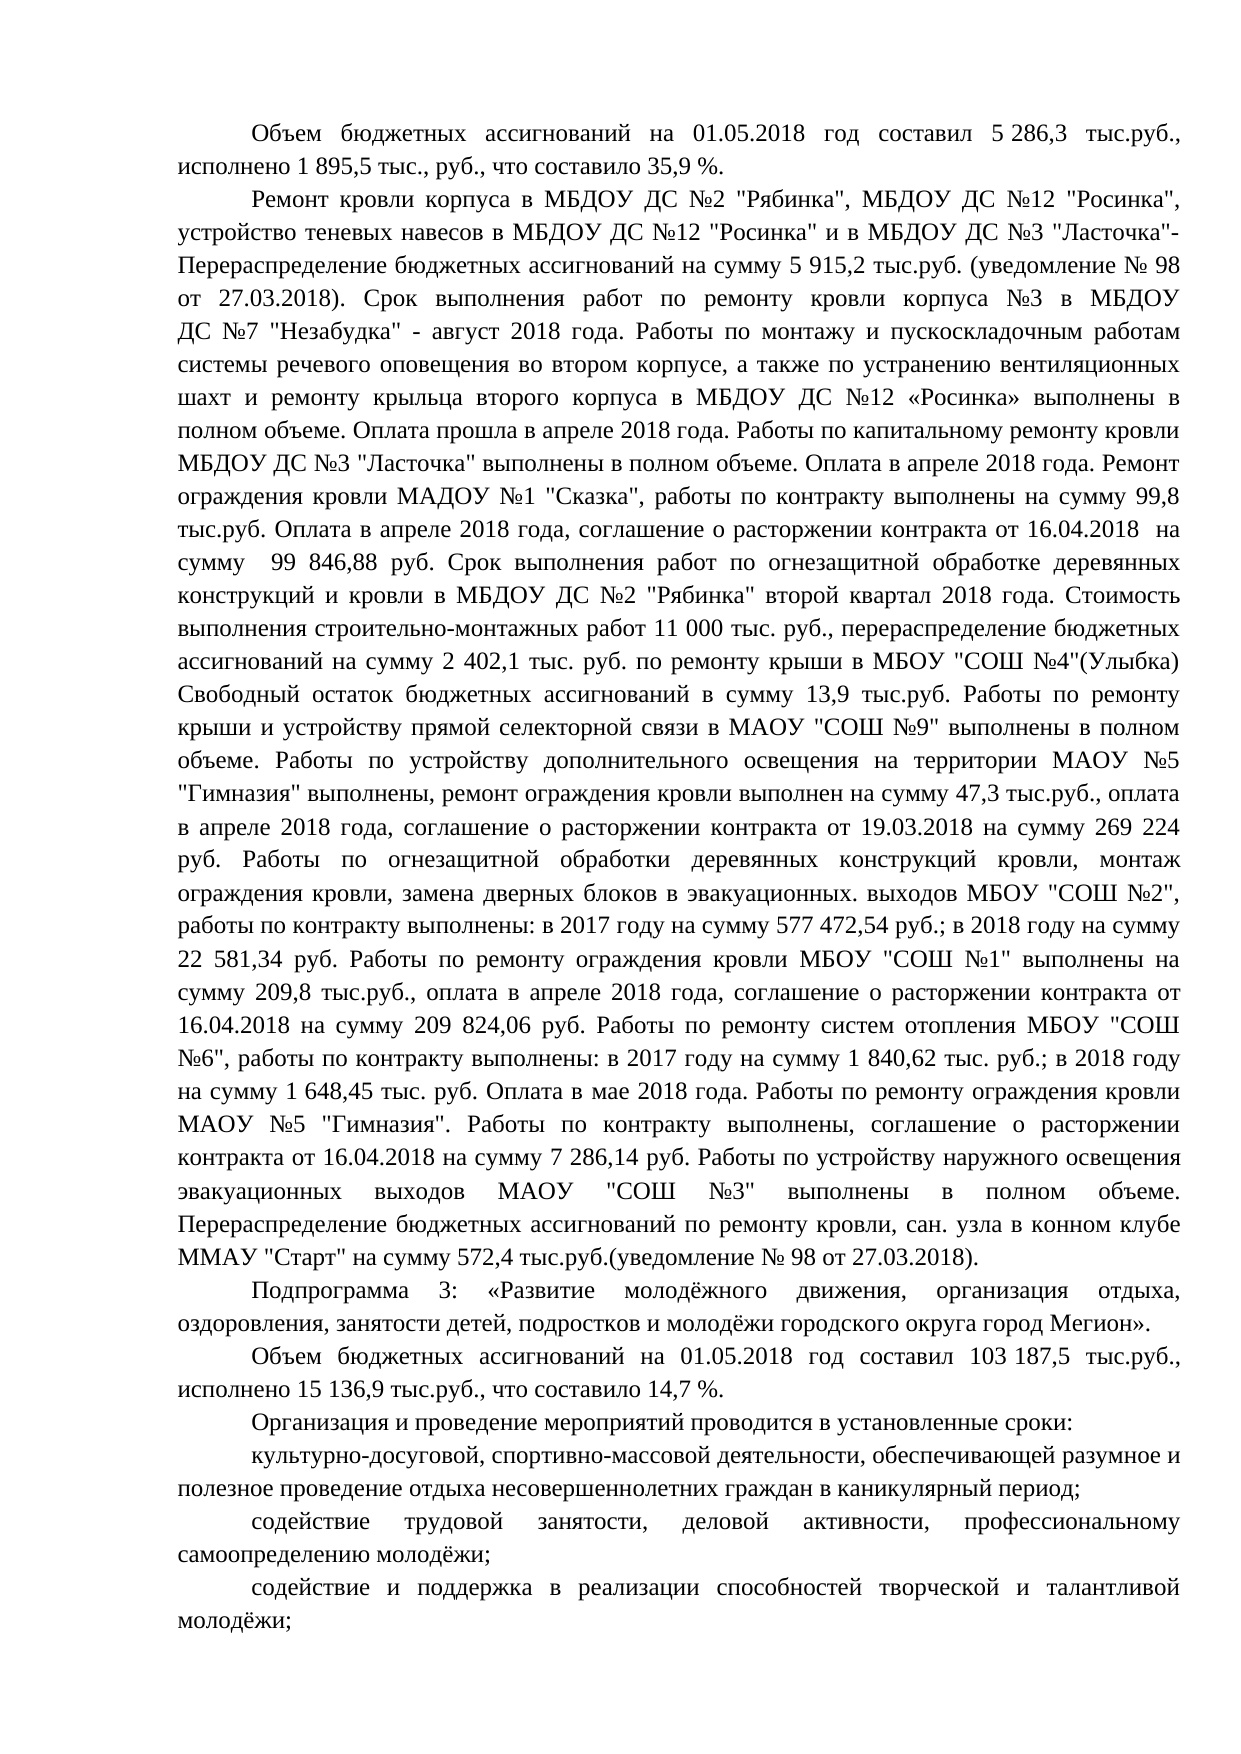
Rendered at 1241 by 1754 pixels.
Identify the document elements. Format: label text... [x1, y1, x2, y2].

text Подпрограмма 3: «Развитие молодёжного движения, организация отдыха, оздоровления, занятости детей, подростков и молодёжи городского округа город Мегион». [177, 1275, 1181, 1337]
text содействие и поддержка в реализации способностей творческой и талантливой молодёжи; [177, 1572, 1181, 1634]
text Ремонт кровли корпуса в МБДОУ ДС №2 "Рябинка", МБДОУ ДС №12 "Росинка", устройство теневых навесов в МБДОУ ДС №12 "Росинка" и в МБДОУ ДС №3 "Ласточка"-Перераспределение бюджетных ассигнований на сумму 5 915,2 тыс.руб. (уведомление № 98 от 27.03.2018). Срок выполнения работ по ремонту кровли корпуса №3 в МБДОУ ДС №7 "Незабудка" - август 2018 года. Работы по монтажу и пускоскладочным работам системы речевого оповещения во втором корпусе, а также по устранению вентиляционных шахт и ремонту крыльца второго корпуса в МБДОУ ДС №12 «Росинка» выполнены в полном объеме. Оплата прошла в апреле 2018 года. Работы по капитальному ремонту кровли МБДОУ ДС №3 "Ласточка" выполнены в полном объеме. Оплата в апреле 2018 года. Ремонт ограждения кровли МАДОУ №1 "Сказка", работы по контракту выполнены на сумму 99,8 тыс.руб. Оплата в апреле 2018 года, соглашение о расторжении контракта от 16.04.2018 на сумму 99 846,88 руб. Срок выполнения работ по огнезащитной обработке деревянных конструкций и кровли в МБДОУ ДС №2 "Рябинка" второй квартал 2018 года. Стоимость выполнения строительно-монтажных работ 11 000 тыс. руб., перераспределение бюджетных ассигнований на сумму 2 402,1 тыс. руб. по ремонту крыши в МБОУ "СОШ №4"(Улыбка) Свободный остаток бюджетных ассигнований в сумму 13,9 тыс.руб. Работы по ремонту крыши и устройству прямой селекторной связи в МАОУ "СОШ №9" выполнены в полном объеме. Работы по устройству дополнительного освещения на территории МАОУ №5 "Гимназия" выполнены, ремонт ограждения кровли выполнен на сумму 47,3 тыс.руб., оплата в апреле 2018 года, соглашение о расторжении контракта от 19.03.2018 на сумму 269 224 руб. Работы по огнезащитной обработки деревянных конструкций кровли, монтаж ограждения кровли, замена дверных блоков в эвакуационных. выходов МБОУ "СОШ №2", работы по контракту выполнены: в 2017 году на сумму 577 472,54 руб.; в 2018 году на сумму 22 581,34 руб. Работы по ремонту ограждения кровли МБОУ "СОШ №1" выполнены на сумму 209,8 тыс.руб., оплата в апреле 2018 года, соглашение о расторжении контракта от 16.04.2018 на сумму 209 824,06 руб. Работы по ремонту систем отопления МБОУ "СОШ №6", работы по контракту выполнены: в 2017 году на сумму 1 840,62 тыс. руб.; в 2018 году на сумму 1 648,45 тыс. руб. Оплата в мае 2018 года. Работы по ремонту ограждения кровли МАОУ №5 "Гимназия". Работы по контракту выполнены, соглашение о расторжении контракта от 16.04.2018 на сумму 7 286,14 руб. Работы по устройству наружного освещения эвакуационных выходов МАОУ "СОШ №3" выполнены в полном объеме. Перераспределение бюджетных ассигнований по ремонту кровли, сан. узла в конном клубе ММАУ "Старт" на сумму 572,4 тыс.руб.(уведомление № 98 от 27.03.2018). [177, 184, 1181, 1271]
text Объем бюджетных ассигнований на 01.05.2018 год составил 5 286,3 тыс.руб., исполнено 1 895,5 тыс., руб., что составило 35,9 %. [177, 118, 1181, 180]
text содействие трудовой занятости, деловой активности, профессиональному самоопределению молодёжи; [177, 1506, 1181, 1568]
text Организация и проведение мероприятий проводится в установленные сроки: [177, 1407, 1181, 1436]
text культурно-досуговой, спортивно-массовой деятельности, обеспечивающей разумное и полезное проведение отдыха несовершеннолетних граждан в каникулярный период; [177, 1440, 1181, 1502]
text Объем бюджетных ассигнований на 01.05.2018 год составил 103 187,5 тыс.руб., исполнено 15 136,9 тыс.руб., что составило 14,7 %. [177, 1341, 1181, 1403]
